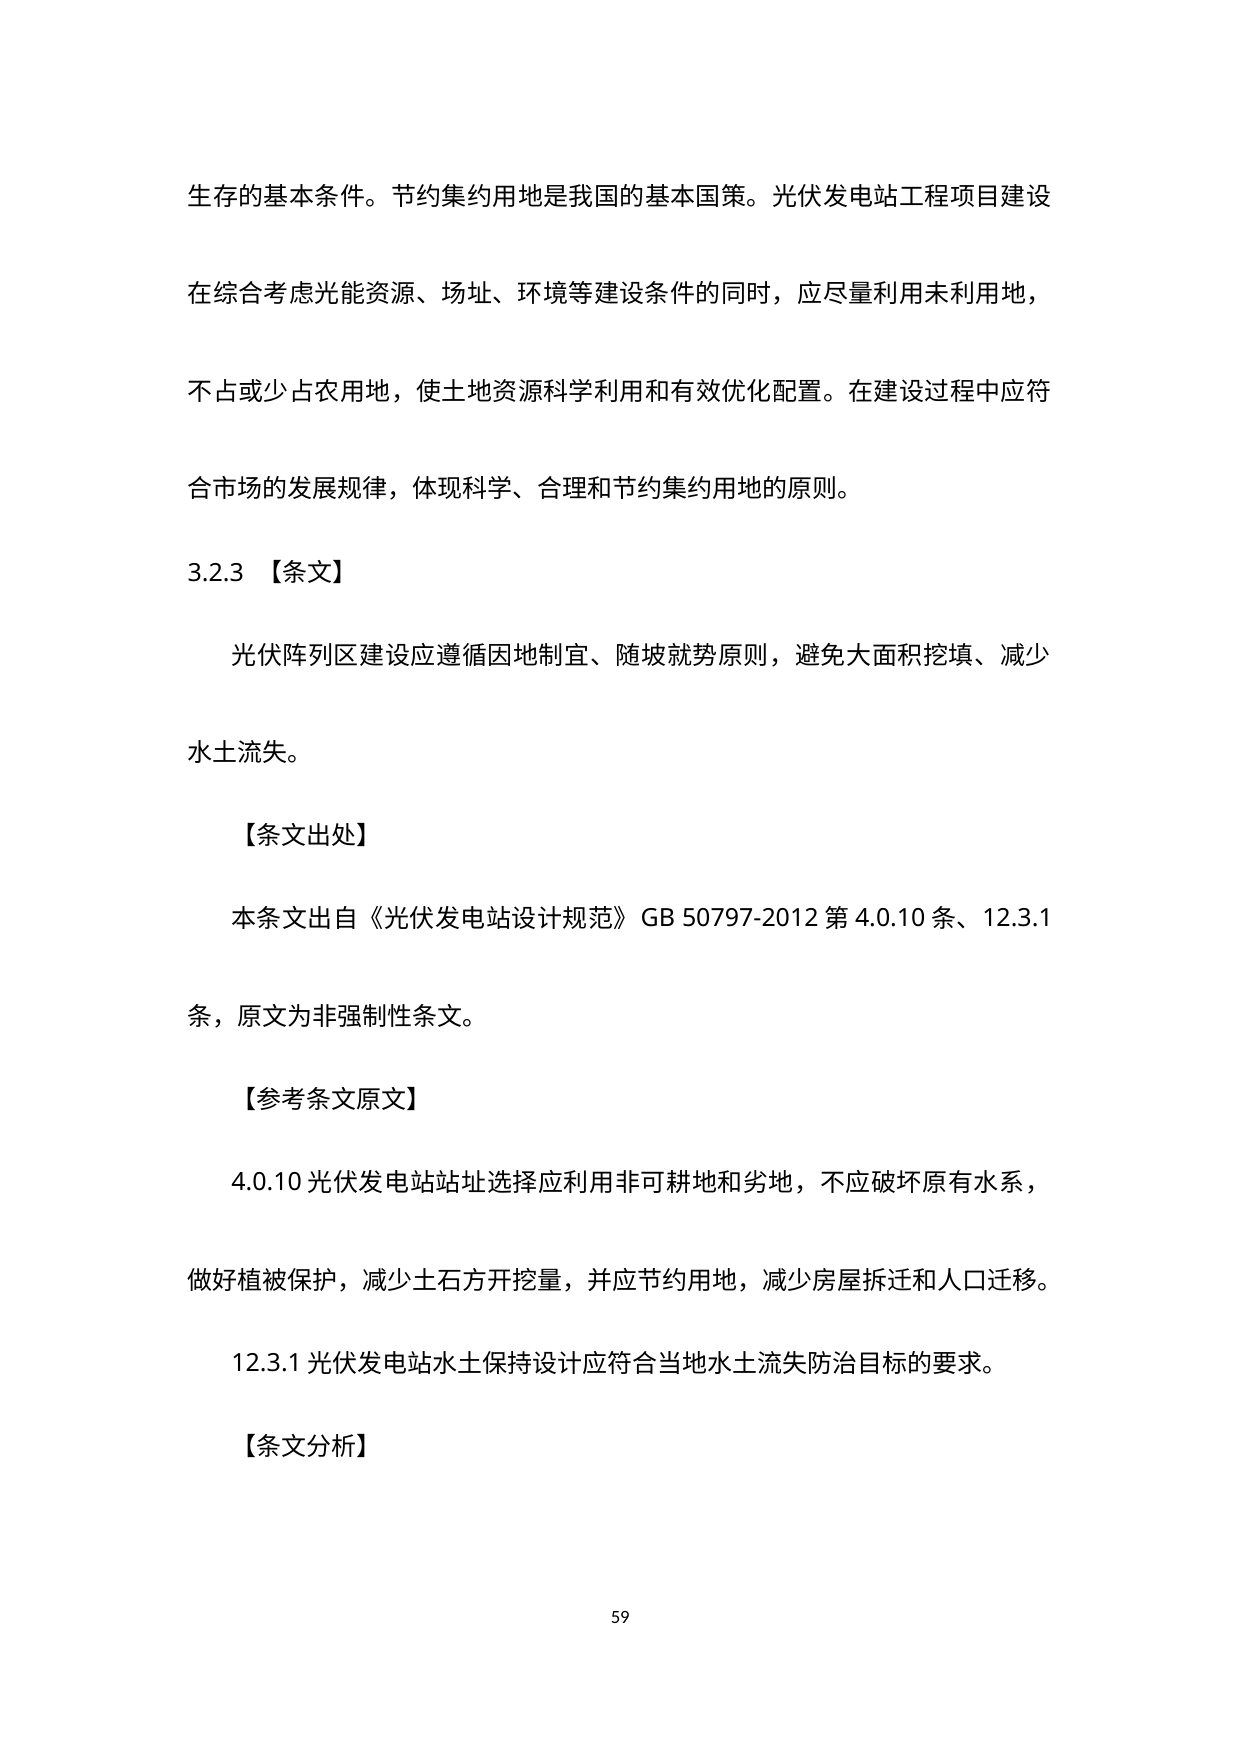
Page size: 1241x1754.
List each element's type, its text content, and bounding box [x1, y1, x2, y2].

text 【参考条文原文】 [187, 1065, 1053, 1130]
text 12.3.1光伏发电站水土保持设计应符合当地水土流失防治目标的要求。 [187, 1329, 1053, 1394]
text 【条文出处】 [187, 801, 1053, 866]
text 【条文分析】 [187, 1412, 1053, 1477]
text 光伏阵列区建设应遵循因地制宜、随坡就势原则，避免大面积挖填、减少水土流失。 [187, 621, 1053, 783]
text 本条文出自《光伏发电站设计规范》GB 50797-2012第4.0.10条、12.3.1条，原文为非强制性条文。 [187, 884, 1053, 1047]
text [187, 162, 1053, 519]
text 3.2.3 【条文】 [187, 538, 1053, 603]
text 4.0.10光伏发电站站址选择应利用非可耕地和劣地，不应破坏原有水系，做好植被保护，减少土石方开挖量，并应节约用地，减少房屋拆迁和人口迁移。 [187, 1148, 1053, 1311]
